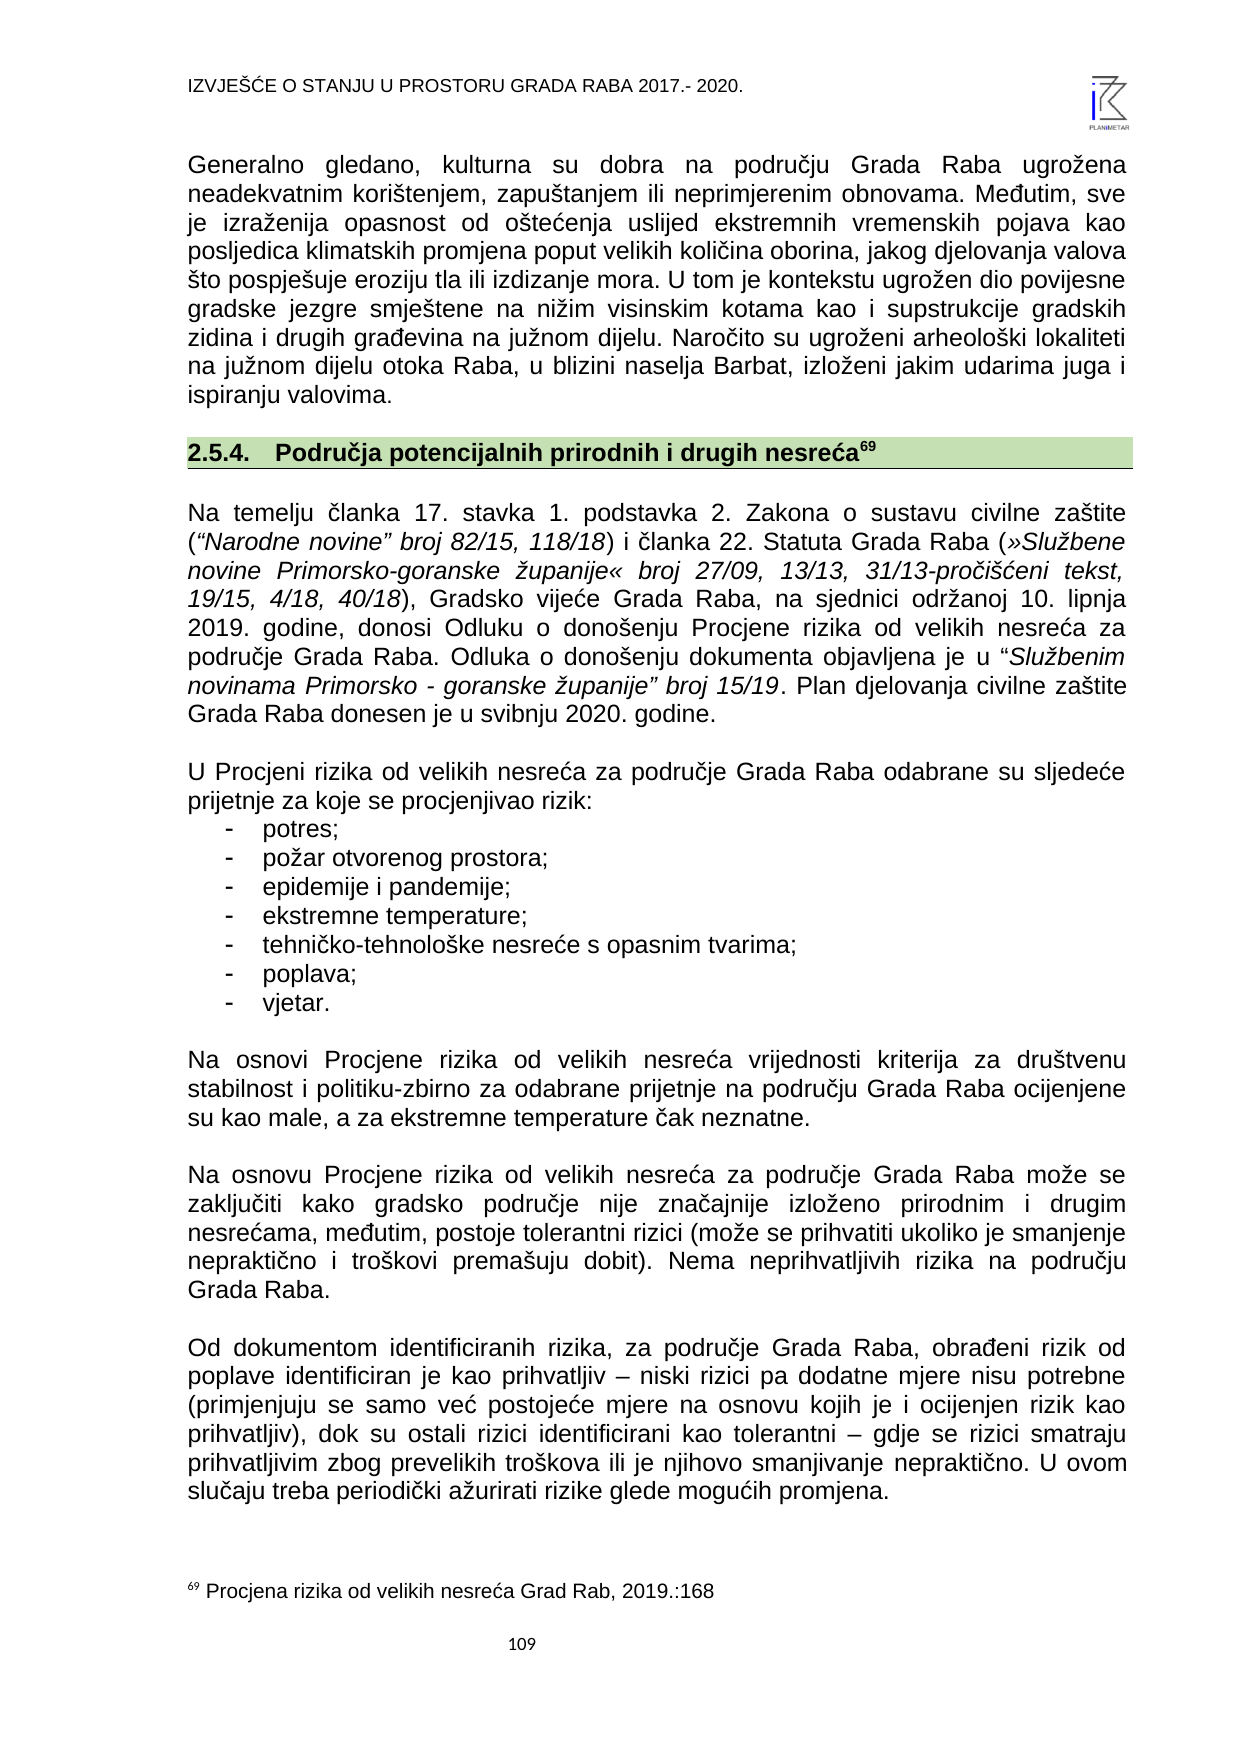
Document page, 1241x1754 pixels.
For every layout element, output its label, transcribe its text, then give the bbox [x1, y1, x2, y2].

list tehničko-tehnološke nesreće s opasnim tvarima; [225, 930, 1128, 959]
text Generalno gledano, kulturna su dobra na području Grada Raba ugrožena neadekvatnim korištenjem, zapuštanjem ili neprimjerenim obnovama. Međutim, sve je izraženija opasnost od oštećenja uslijed ekstremnih vremenskih pojava kao posljedica klimatskih promjena poput velikih količina oborina, jakog djelovanja valova što pospješuje eroziju tla ili izdizanje mora. U tom je kontekstu ugrožen dio povijesne gradske jezgre smještene na nižim visinskim kotama kao i supstrukcije gradskih zidina i drugih građevina na južnom dijelu. Naročito su ugroženi arheološki lokaliteti na južnom dijelu otoka Raba, u blizini naselja Barbat, izloženi jakim udarima juga i ispiranju valovima. [187, 150, 1128, 409]
text Na osnovi Procjene rizika od velikih nesreća vrijednosti kriterija za društvenu stabilnost i politiku-zbirno za odabrane prijetnje na području Grada Raba ocijenjene su kao male, a za ekstremne temperature čak neznatne. [187, 1045, 1128, 1131]
subtitle 2.5.4. Područja potencijalnih prirodnih i drugih nesreća [187, 437, 1133, 469]
list potres; [225, 814, 1128, 843]
text Na osnovu Procjene rizika od velikih nesreća za područje Grada Raba može se zaključiti kako gradsko područje nije značajnije izloženo prirodnim i drugim nesrećama, međutim, postoje tolerantni rizici (može se prihvatiti ukoliko je smanjenje nepraktično i troškovi premašuju dobit). Nema neprihvatljivih rizika na području Grada Raba. [187, 1160, 1128, 1304]
text Na temelju članka 17. stavka 1. podstavka 2. Zakona o sustavu civilne zaštite (“Narodne novine” broj 82/15, 118/18) i članka 22. Statuta Grada Raba (»Službene novine Primorsko-goranske županije« broj 27/09, 13/13, 31/13-pročišćeni tekst, 19/15, 4/18, 40/18), Gradsko vijeće Grada Raba, na sjednici održanoj 10. lipnja 2019. godine, donosi Odluku o donošenju Procjene rizika od velikih nesreća za područje Grada Raba. Odluka o donošenju dokumenta objavljena je u “Službenim novinama Primorsko - goranske županije” broj 15/19. Plan djelovanja civilne zaštite Grada Raba donesen je u svibnju 2020. godine. [187, 498, 1128, 728]
list ekstremne temperature; [225, 901, 1128, 930]
list vjetar. [225, 987, 1128, 1016]
list poplava; [225, 959, 1128, 987]
text U Procjeni rizika od velikih nesreća za područje Grada Raba odabrane su sljedeće prijetnje za koje se procjenjivao rizik: [187, 757, 1128, 814]
list požar otvorenog prostora; [225, 843, 1128, 872]
text Od dokumentom identificiranih rizika, za područje Grada Raba, obrađeni rizik od poplave identificiran je kao prihvatljiv – niski rizici pa dodatne mjere nisu potrebne (primjenjuju se samo već postojeće mjere na osnovu kojih je i ocijenjen rizik kao prihvatljiv), dok su ostali rizici identificirani kao tolerantni – gdje se rizici smatraju prihvatljivim zbog prevelikih troškova ili je njihovo smanjivanje nepraktično. U ovom slučaju treba periodički ažurirati rizike glede mogućih promjena. [187, 1333, 1128, 1505]
list epidemije i pandemije; [225, 872, 1128, 901]
picture [1089, 76, 1130, 130]
